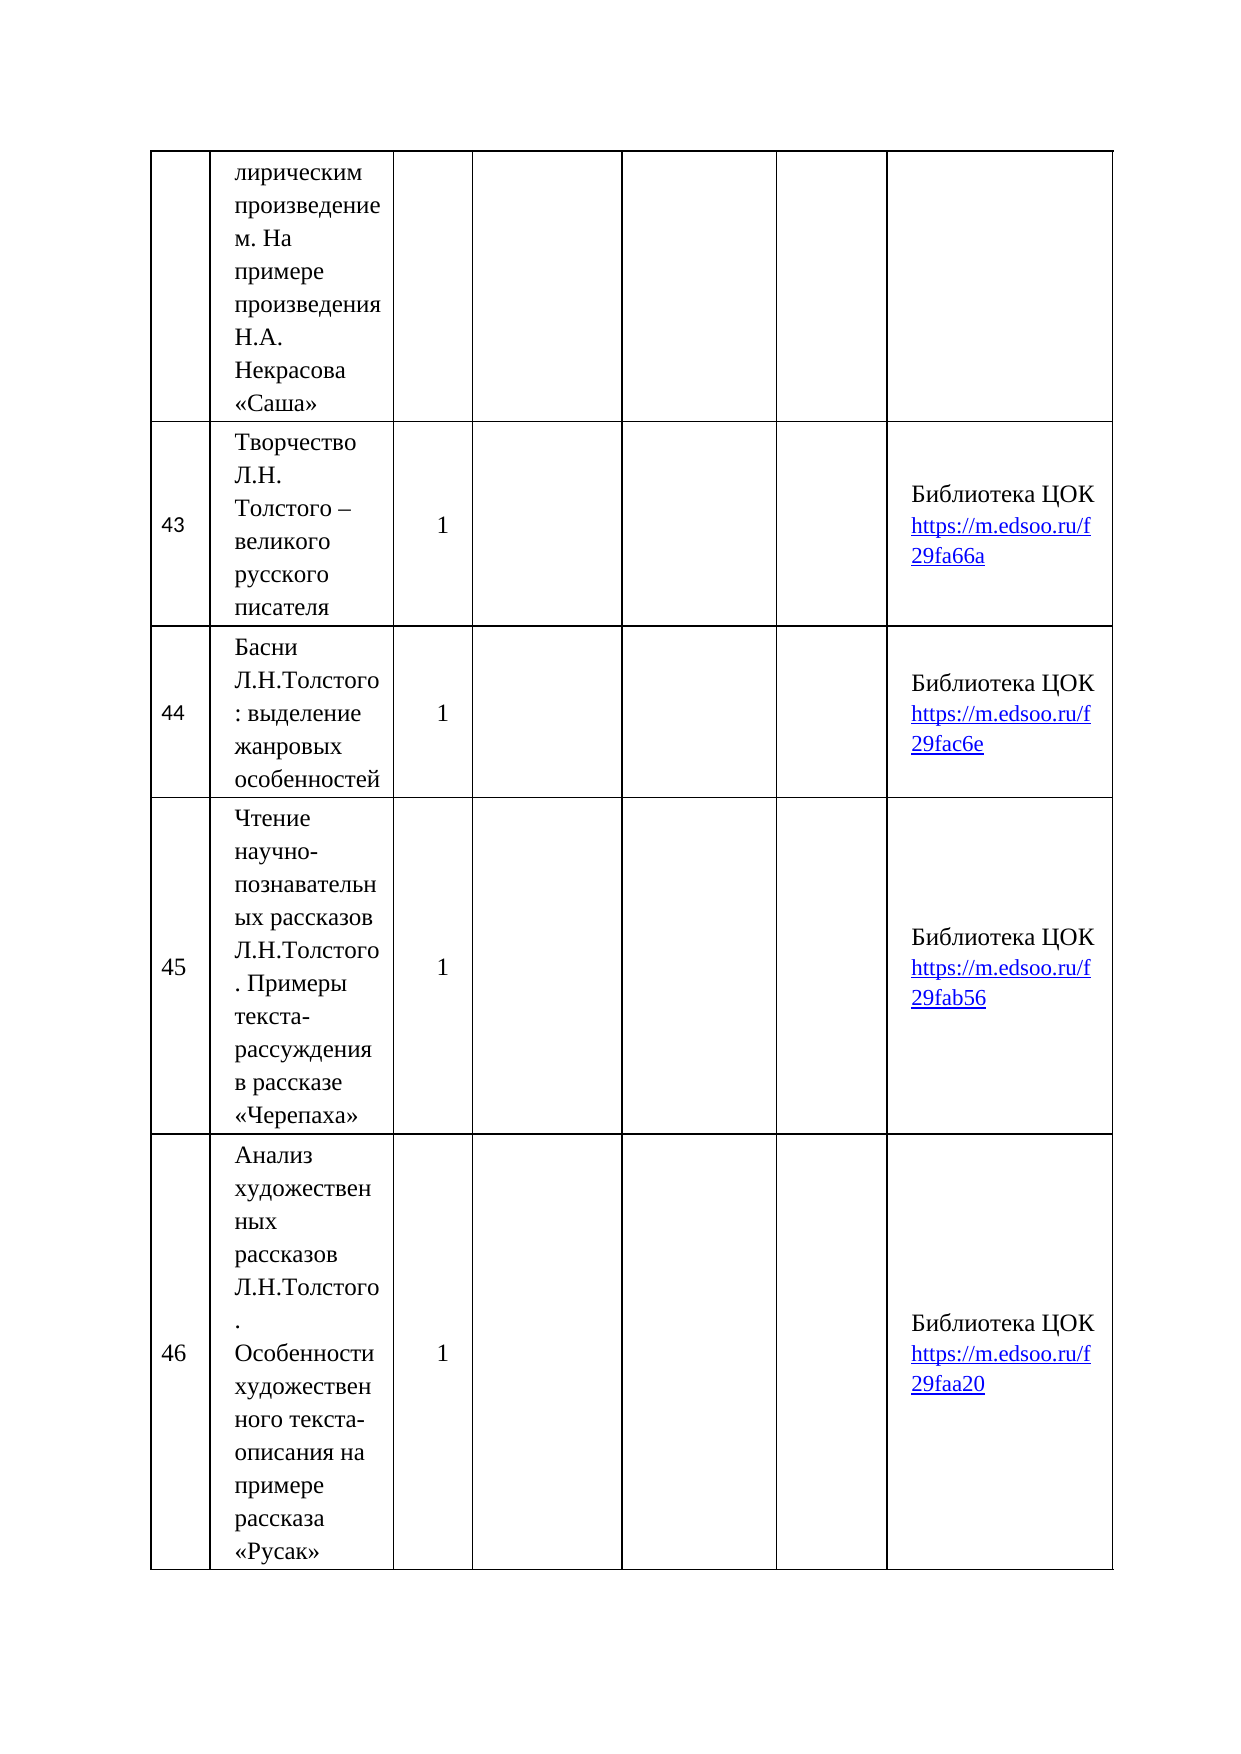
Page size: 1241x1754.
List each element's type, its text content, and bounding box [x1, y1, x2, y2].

table_cell 42 [152, 152, 209, 421]
table_cell [623, 152, 776, 421]
table_cell [473, 1135, 621, 1569]
table_cell 1 [394, 627, 472, 796]
table_cell [473, 152, 621, 421]
table_cell [623, 798, 776, 1133]
table_cell [777, 798, 886, 1133]
table_cell 1 [394, 152, 472, 421]
table_cell 44 [152, 627, 209, 796]
table_cell 46 [152, 1135, 209, 1569]
table_cell [777, 422, 886, 625]
table_cell [623, 1135, 776, 1569]
table_cell Библиотека ЦОК https://m.edsoo.ru/f29fa66a [888, 422, 1112, 625]
table_cell Творчество Л.Н. Толстого – великого русского писателя [211, 422, 393, 625]
table_cell Библиотека ЦОК https://m.edsoo.ru/f29fab56 [888, 798, 1112, 1133]
table_cell [623, 627, 776, 796]
table_cell 1 [394, 422, 472, 625]
table_cell [777, 152, 886, 421]
table_cell [777, 1135, 886, 1569]
table_cell Анализ художественных рассказов Л.Н.Толстого. Особенности художественного текста-описания на примере рассказа «Русак» [211, 1135, 393, 1569]
table_cell [473, 798, 621, 1133]
table_cell [623, 422, 776, 625]
table_cell 45 [152, 798, 209, 1133]
table_cell 1 [394, 1135, 472, 1569]
table_cell [777, 627, 886, 796]
table_cell [473, 422, 621, 625]
table_cell Библиотека ЦОК https://m.edsoo.ru/f29fac6e [888, 627, 1112, 796]
table_cell Басни Л.Н.Толстого: выделение жанровых особенностей [211, 627, 393, 796]
table_cell 43 [152, 422, 209, 625]
table_cell Библиотека ЦОК https://m.edsoo.ru/f29faa20 [888, 1135, 1112, 1569]
table_cell [473, 627, 621, 796]
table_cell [888, 152, 1112, 421]
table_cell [211, 152, 393, 421]
table_cell 1 [394, 798, 472, 1133]
table_cell Чтение научно-познавательных рассказов Л.Н.Толстого. Примеры текста-рассуждения в рассказе «Черепаха» [211, 798, 393, 1133]
